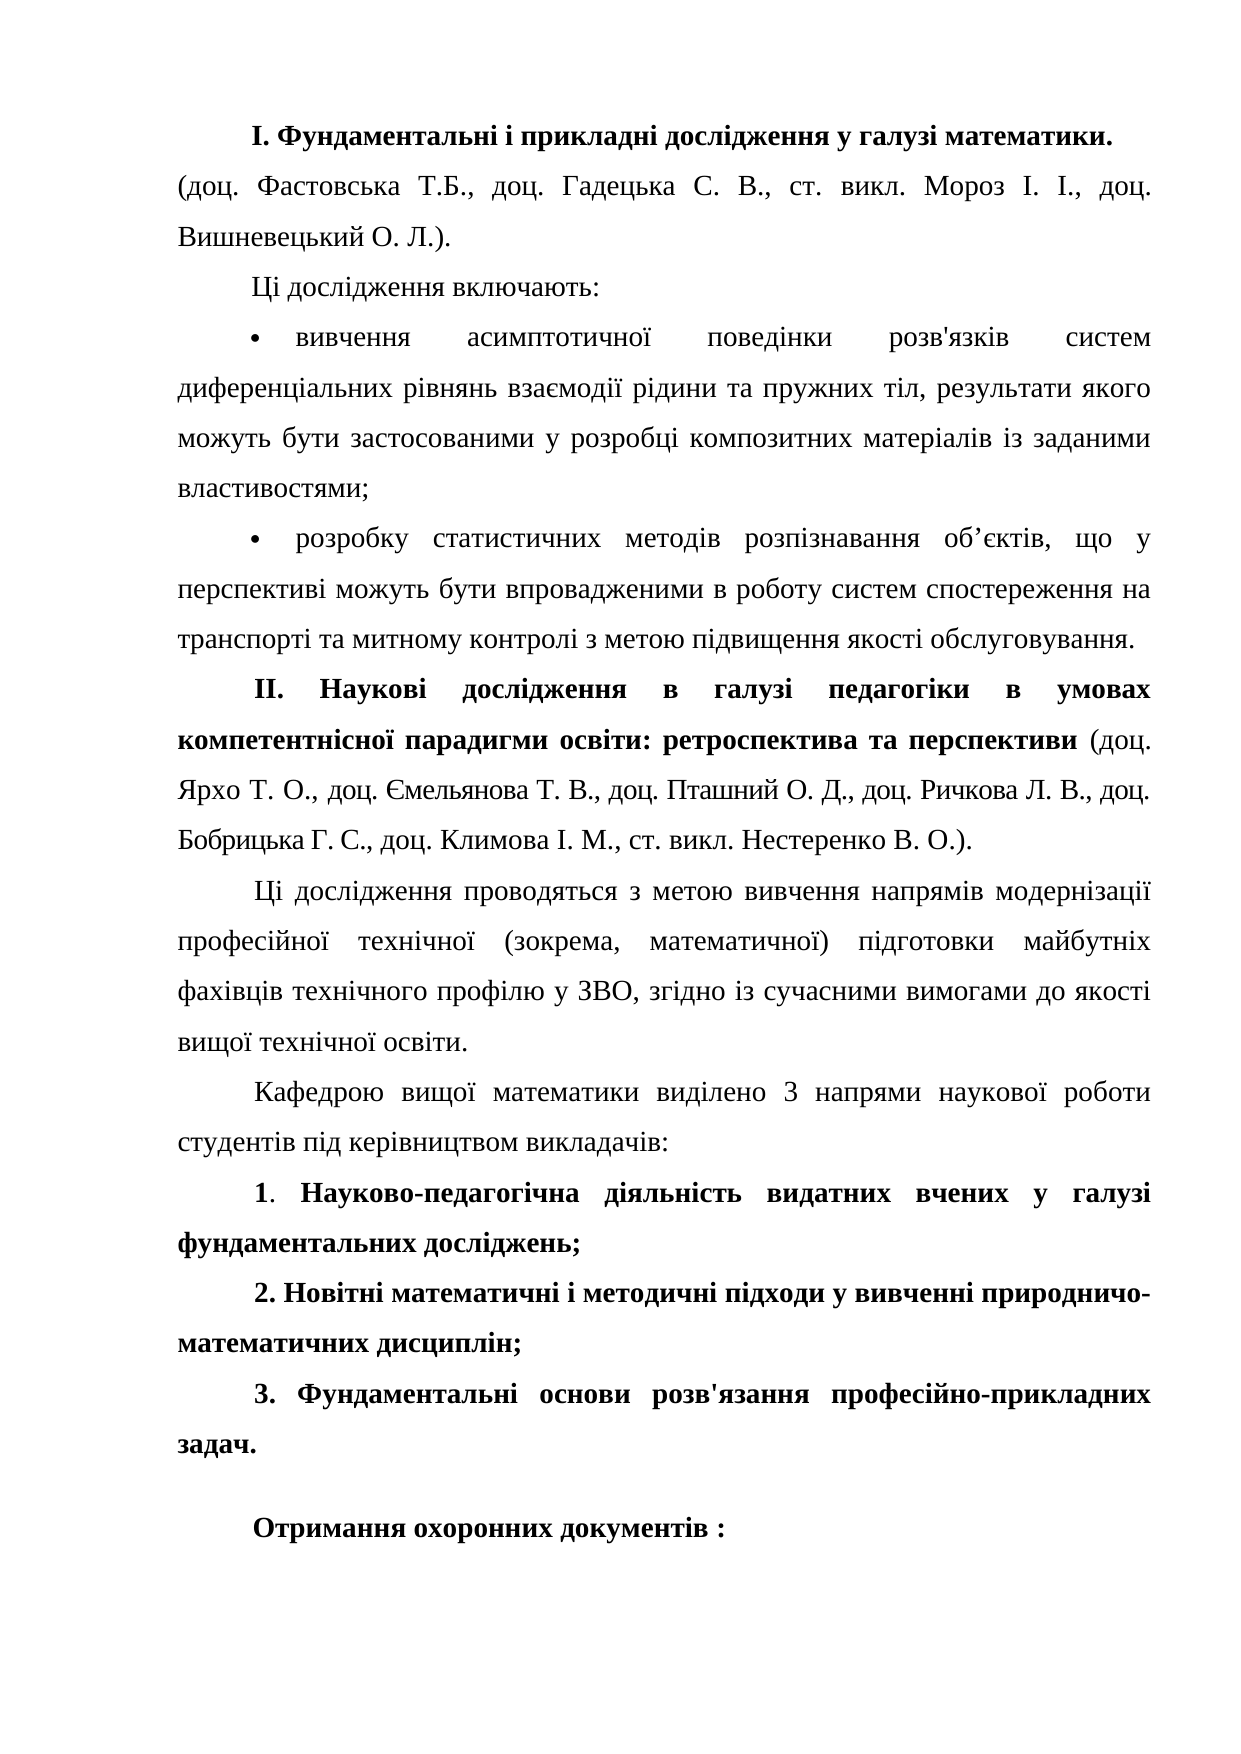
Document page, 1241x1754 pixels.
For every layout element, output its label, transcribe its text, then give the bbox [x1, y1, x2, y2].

text ІІ. Наукові дослідження в галузі педагогіки в умовах компетентнісної парадигми освіти: ретроспектива та перспективи (доц. Ярхо Т. О., доц. Ємельянова Т. В., доц. Пташний О. Д., доц. Ричкова Л. В., доц. Бобрицька Г. С., доц. Климова І. М., ст. викл. Нестеренко В. О.). [177, 672, 1152, 856]
text І. Фундаментальні і прикладні дослідження у галузі математики. [177, 118, 1152, 152]
list розробку статистичних методів розпізнавання об’єктів, що у перспективі можуть бути впровадженими в роботу систем спостереження на транспорті та митному контролі з метою підвищення якості обслуговування. [177, 521, 1152, 655]
list 2. Новітні математичні і методичні підходи у вивченні природничо-математичних дисциплін; [177, 1275, 1152, 1359]
list вивчення асимптотичної поведінки розв'язків систем диференціальних рівнянь взаємодії рідини та пружних тіл, результати якого можуть бути застосованими у розробці композитних матеріалів із заданими властивостями; [177, 319, 1152, 504]
list 3. Фундаментальні основи розв'язання професійно-прикладних задач. [177, 1376, 1152, 1460]
list Кафедрою вищої математики виділено 3 напрями наукової роботи студентів під керівництвом викладачів: [177, 1074, 1152, 1158]
text Ці дослідження проводяться з метою вивчення напрямів модернізації професійної технічної (зокрема, математичної) підготовки майбутніх фахівців технічного профілю у ЗВО, згідно із сучасними вимогами до якості вищої технічної освіти. [177, 873, 1152, 1057]
text Отримання охоронних документів : [177, 1510, 1152, 1544]
list 1. Науково-педагогічна діяльність видатних вчених у галузі фундаментальних досліджень; [177, 1175, 1152, 1258]
text Ці дослідження включають: [177, 269, 1152, 303]
text (доц. Фастовська Т.Б., доц. Гадецька С. В., ст. викл. Мороз І. І., доц. Вишневецький О. Л.). [177, 168, 1152, 252]
